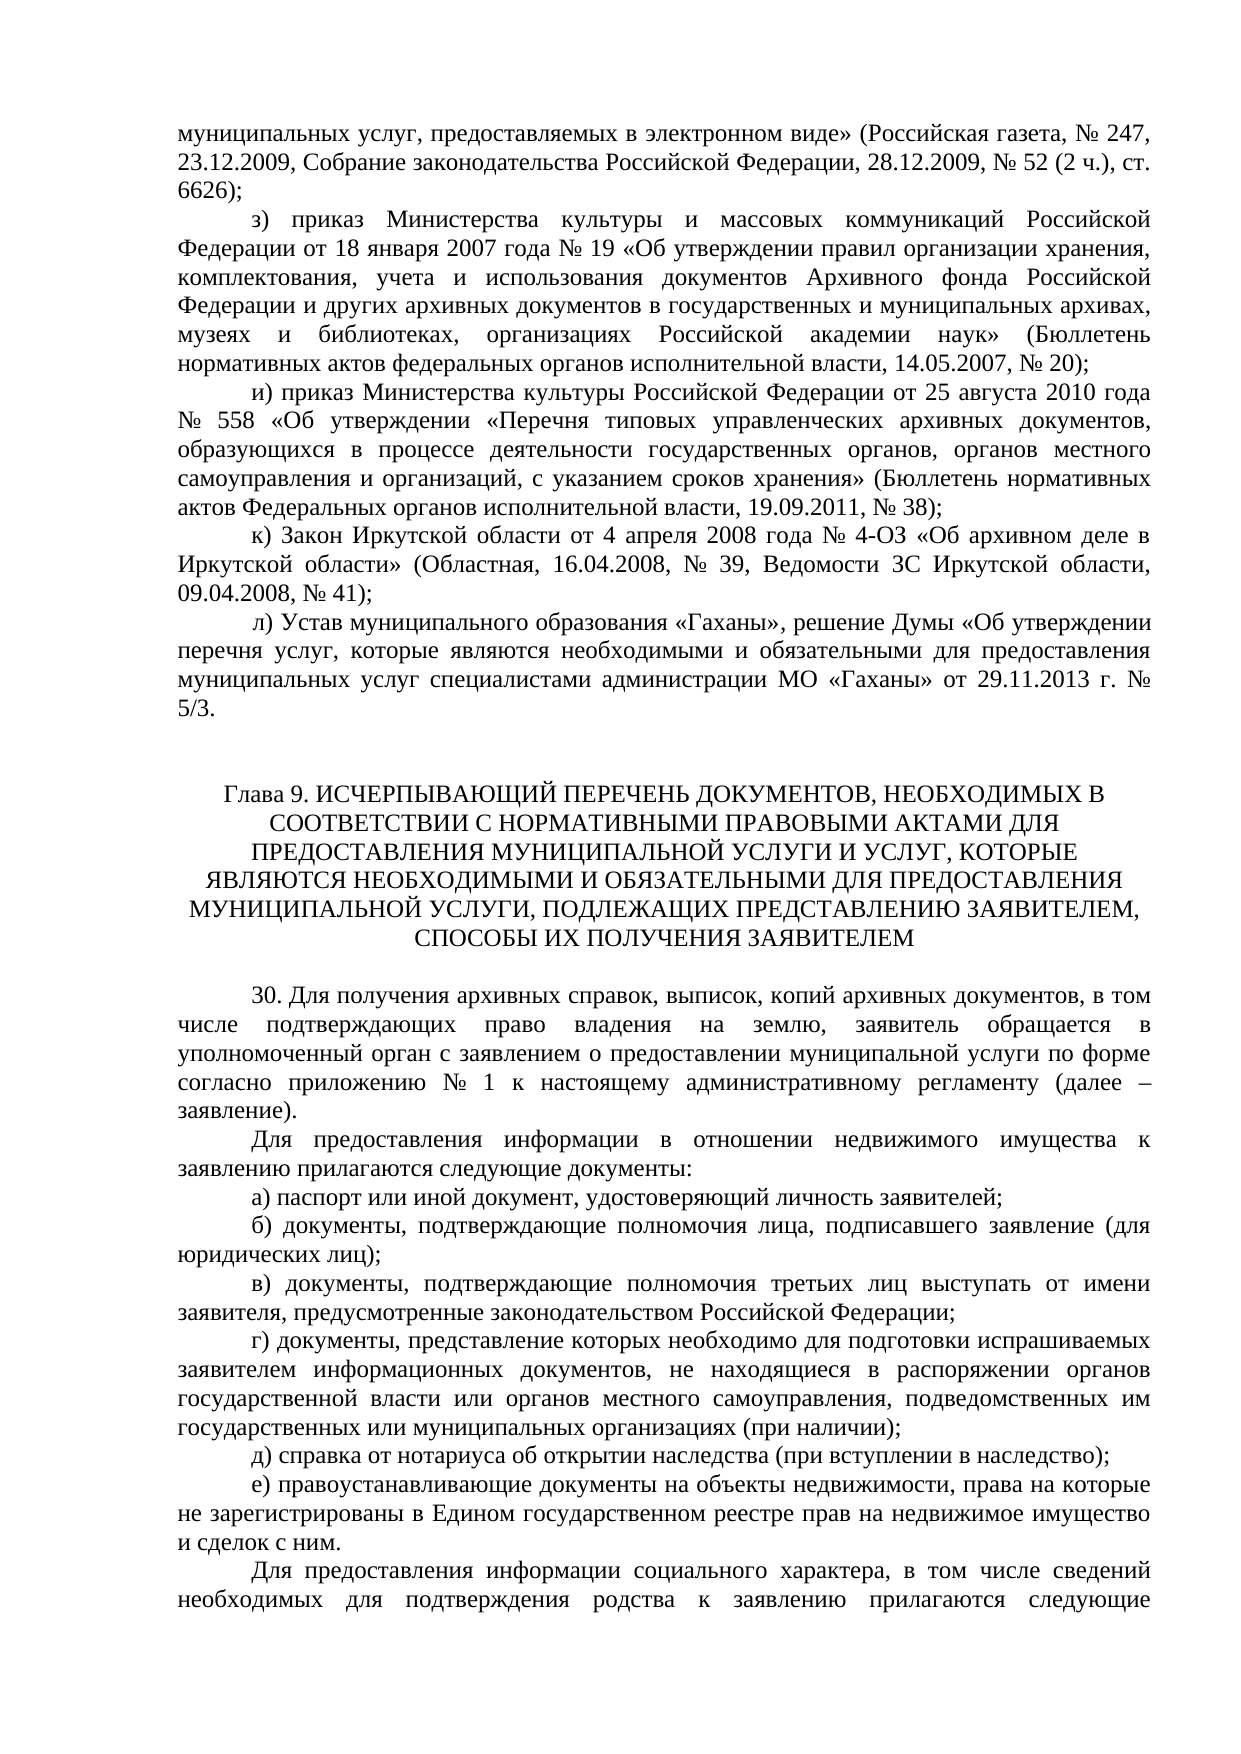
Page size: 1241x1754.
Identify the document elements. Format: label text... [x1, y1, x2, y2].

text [177, 1556, 1152, 1613]
text к) Закон Иркутской области от 4 апреля 2008 года № 4-ОЗ «Об архивном деле в Иркутской области» (Областная, 16.04.2008, № 39, Ведомости ЗС Иркутской области, 09.04.2008, № 41); [177, 521, 1152, 607]
text Для предоставления информации в отношении недвижимого имущества к заявлению прилагаются следующие документы: [177, 1124, 1152, 1182]
text л) Устав муниципального образования «Гаханы», решение Думы «Об утверждении перечня услуг, которые являются необходимыми и обязательными для предоставления муниципальных услуг специалистами администрации МО «Гаханы» от 29.11.2013 г. № 5/3. [177, 607, 1152, 722]
text а) паспорт или иной документ, удостоверяющий личность заявителей; [177, 1182, 1152, 1211]
text д) справка от нотариуса об открытии наследства (при вступлении в наследство); [177, 1441, 1152, 1469]
text 30. Для получения архивных справок, выписок, копий архивных документов, в том числе подтверждающих право владения на землю, заявитель обращается в уполномоченный орган с заявлением о предоставлении муниципальной услуги по форме согласно приложению № 1 к настоящему административному регламенту (далее – заявление). [177, 981, 1152, 1124]
text Глава 9. ИСЧЕРПЫВАЮЩИЙ ПЕРЕЧЕНЬ ДОКУМЕНТОВ, НЕОБХОДИМЫХ В СООТВЕТСТВИИ С НОРМАТИВНЫМИ ПРАВОВЫМИ АКТАМИ ДЛЯ ПРЕДОСТАВЛЕНИЯ МУНИЦИПАЛЬНОЙ УСЛУГИ И УСЛУГ, КОТОРЫЕ ЯВЛЯЮТСЯ НЕОБХОДИМЫМИ И ОБЯЗАТЕЛЬНЫМИ ДЛЯ ПРЕДОСТАВЛЕНИЯ МУНИЦИПАЛЬНОЙ УСЛУГИ, ПОДЛЕЖАЩИХ ПРЕДСТАВЛЕНИЮ ЗАЯВИТЕЛЕМ, СПОСОБЫ ИХ ПОЛУЧЕНИЯ ЗАЯВИТЕЛЕМ [177, 779, 1152, 952]
text в) документы, подтверждающие полномочия третьих лиц выступать от имени заявителя, предусмотренные законодательством Российской Федерации; [177, 1268, 1152, 1326]
text з) приказ Министерства культуры и массовых коммуникаций Российской Федерации от 18 января 2007 года № 19 «Об утверждении правил организации хранения, комплектования, учета и использования документов Архивного фонда Российской Федерации и других архивных документов в государственных и муниципальных архивах, музеях и библиотеках, организациях Российской академии наук» (Бюллетень нормативных актов федеральных органов исполнительной власти, 14.05.2007, № 20); [177, 204, 1152, 377]
text б) документы, подтверждающие полномочия лица, подписавшего заявление (для юридических лиц); [177, 1211, 1152, 1268]
text е) правоустанавливающие документы на объекты недвижимости, права на которые не зарегистрированы в Едином государственном реестре прав на недвижимое имущество и сделок с ним. [177, 1469, 1152, 1556]
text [177, 118, 1152, 204]
text и) приказ Министерства культуры Российской Федерации от 25 августа 2010 года № 558 «Об утверждении «Перечня типовых управленческих архивных документов, образующихся в процессе деятельности государственных органов, органов местного самоуправления и организаций, с указанием сроков хранения» (Бюллетень нормативных актов Федеральных органов исполнительной власти, 19.09.2011, № 38); [177, 377, 1152, 521]
